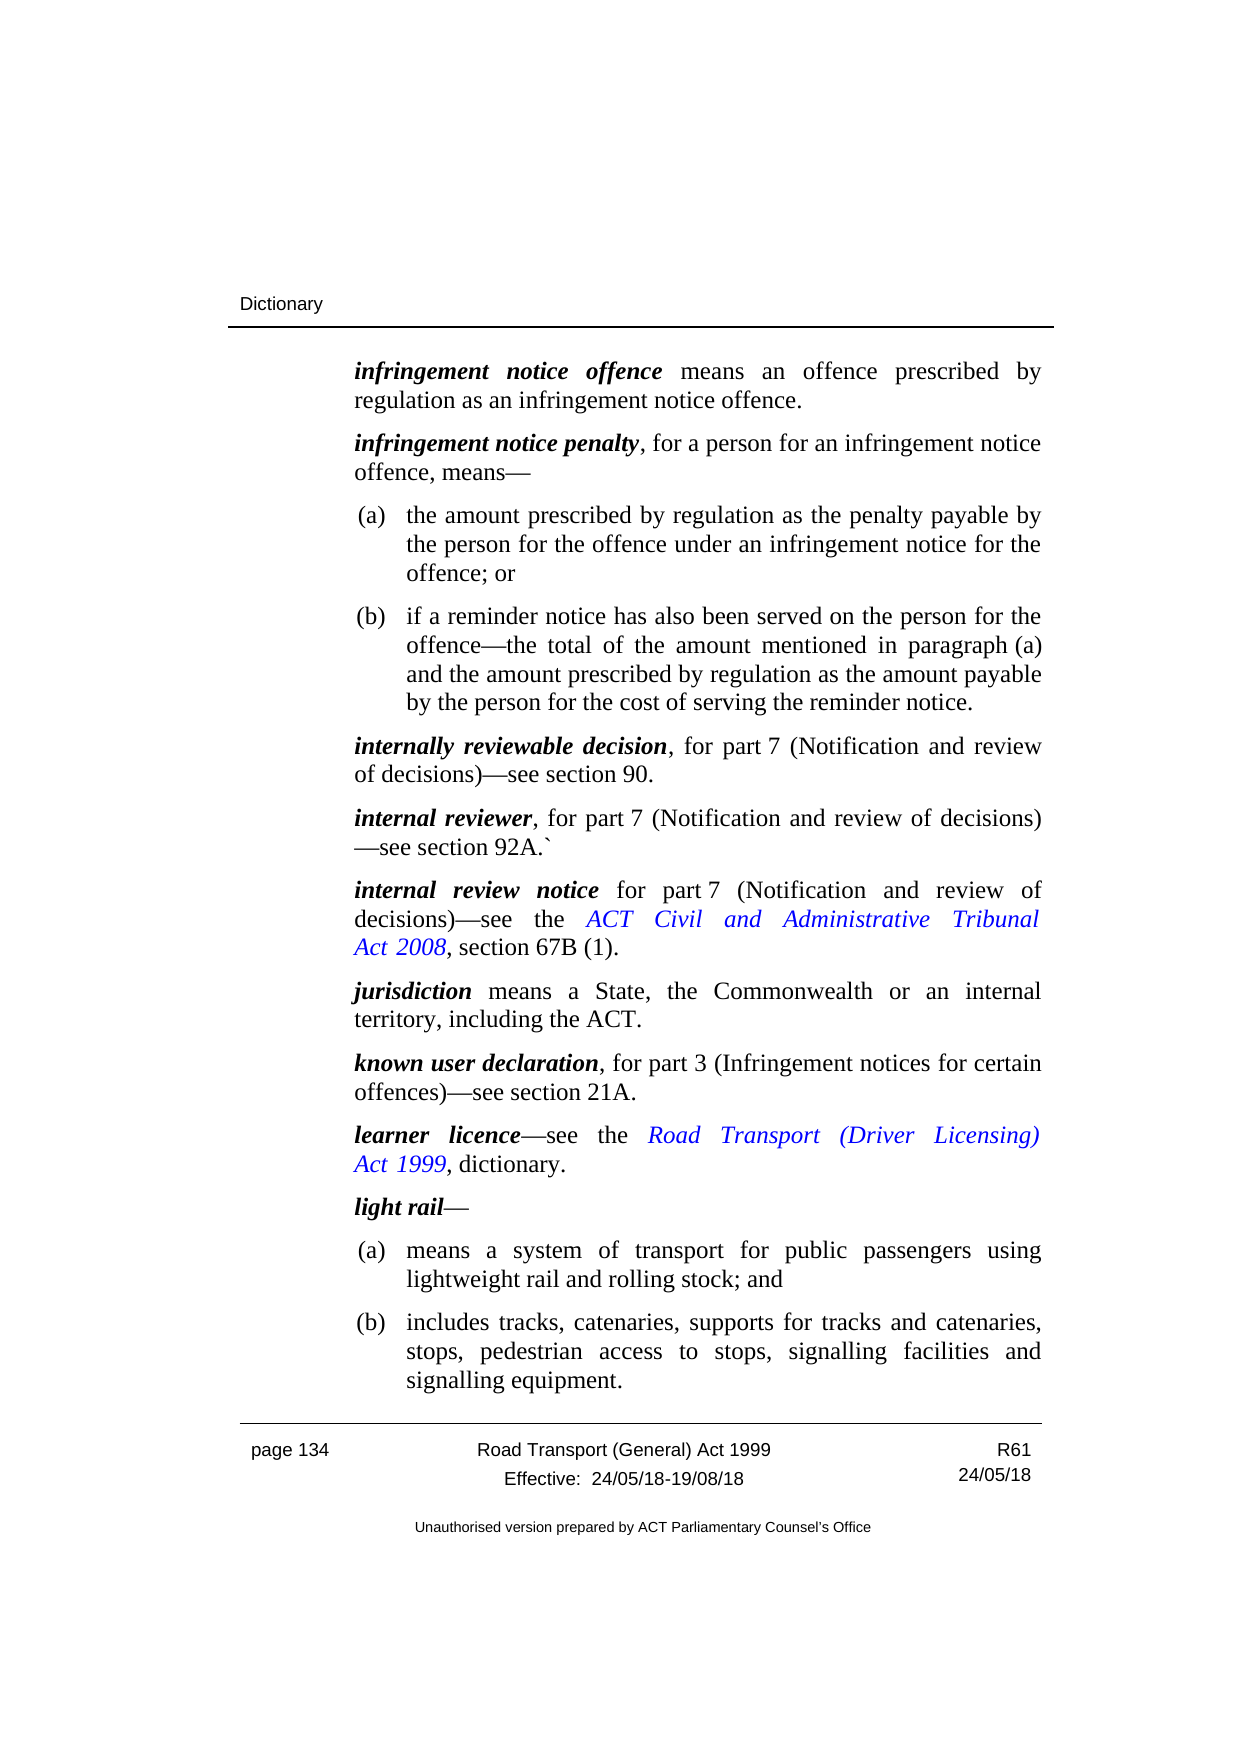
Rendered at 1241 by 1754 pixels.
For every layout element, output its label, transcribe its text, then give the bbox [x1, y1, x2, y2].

text infringement notice penalty, for a person for an infringement notice offence, means— [354, 428, 1042, 486]
text (b) if a reminder notice has also been served on the person for the offence—the total of the amount mentioned in paragraph (a) and the amount prescribed by regulation as the amount payable by the person for the cost of serving the reminder notice. [239, 601, 1042, 716]
text internal review notice for part 7 (Notification and review of decisions)—see the ACT Civil and Administrative Tribunal Act 2008, section 67B (1). [354, 875, 1042, 961]
text internal reviewer, for part 7 (Notification and review of decisions)—see section 92A.` [354, 803, 1042, 860]
text internally reviewable decision, for part 7 (Notification and review of decisions)—see section 90. [354, 731, 1042, 788]
text (a) the amount prescribed by regulation as the penalty payable by the person for the offence under an infringement notice for the offence; or [239, 500, 1042, 587]
text (a) means a system of transport for public passengers using lightweight rail and rolling stock; and [239, 1235, 1042, 1293]
text infringement notice offence means an offence prescribed by regulation as an infringement notice offence. [354, 356, 1042, 414]
text learner licence—see the Road Transport (Driver Licensing) Act 1999, dictionary. [354, 1120, 1042, 1177]
text jurisdiction means a State, the Commonwealth or an internal territory, including the ACT. [354, 976, 1042, 1033]
text (b) includes tracks, catenaries, supports for tracks and catenaries, stops, pedestrian access to stops, signalling facilities and signalling equipment. [239, 1307, 1042, 1394]
text light rail— [354, 1192, 1042, 1221]
text known user declaration, for part 3 (Infringement notices for certain offences)—see section 21A. [354, 1048, 1042, 1105]
